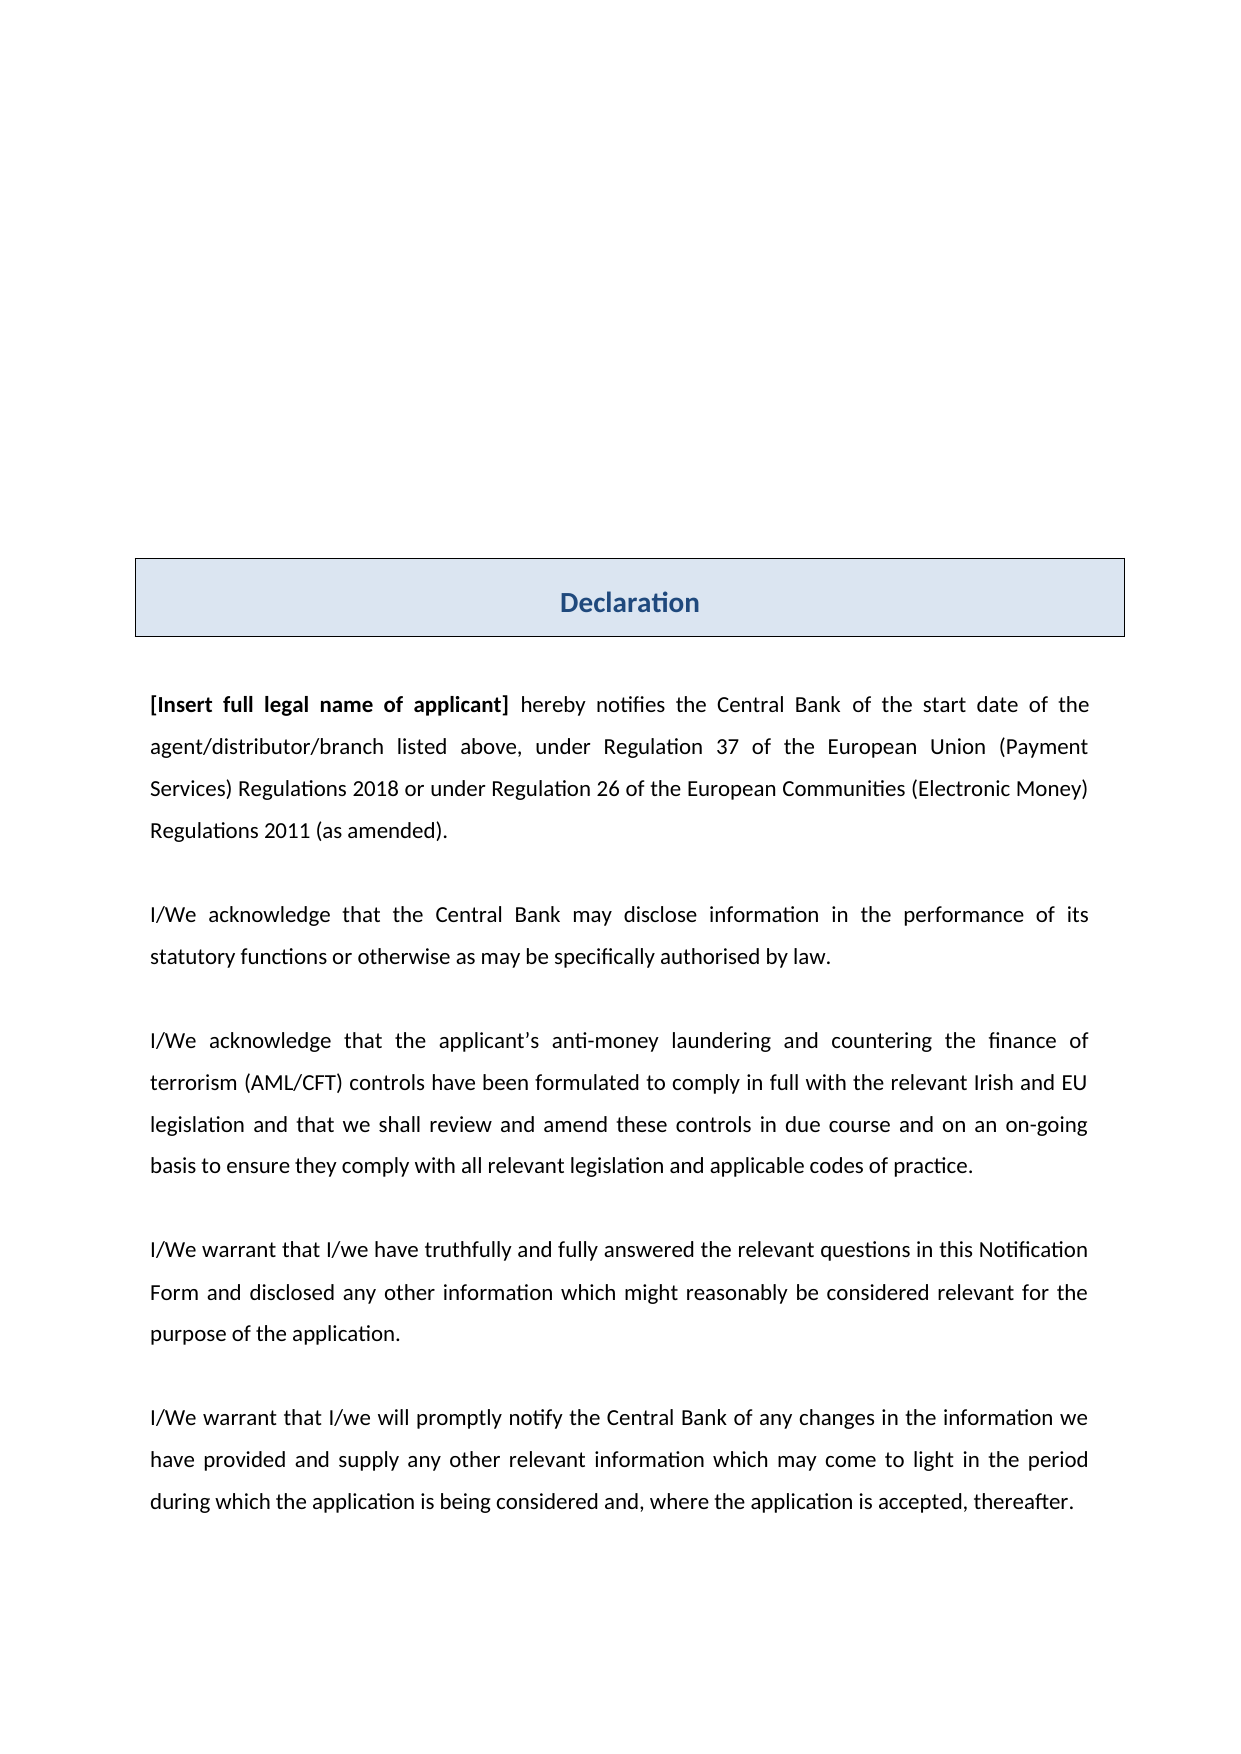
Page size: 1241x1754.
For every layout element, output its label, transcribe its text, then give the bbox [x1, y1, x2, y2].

text I/We warrant that I/we have truthfully and fully answered the relevant questions in this Notification Form and disclosed any other information which might reasonably be considered relevant for the purpose of the application. [150, 1236, 1090, 1348]
table_header Declaration [136, 559, 1124, 636]
text [Insert full legal name of applicant] hereby notifies the Central Bank of the start date of the agent/distributor/branch listed above, under Regulation 37 of the European Union (Payment Services) Regulations 2018 or under Regulation 26 of the European Communities (Electronic Money) Regulations 2011 (as amended). [150, 690, 1090, 844]
text I/We acknowledge that the applicant’s anti-money laundering and countering the finance of terrorism (AML/CFT) controls have been formulated to comply in full with the relevant Irish and EU legislation and that we shall review and amend these controls in due course and on an on-going basis to ensure they comply with all relevant legislation and applicable codes of practice. [150, 1026, 1090, 1180]
text I/We acknowledge that the Central Bank may disclose information in the performance of its statutory functions or otherwise as may be specifically authorised by law. [150, 900, 1090, 970]
text I/We warrant that I/we will promptly notify the Central Bank of any changes in the information we have provided and supply any other relevant information which may come to light in the period during which the application is being considered and, where the application is accepted, thereafter. [150, 1403, 1090, 1516]
